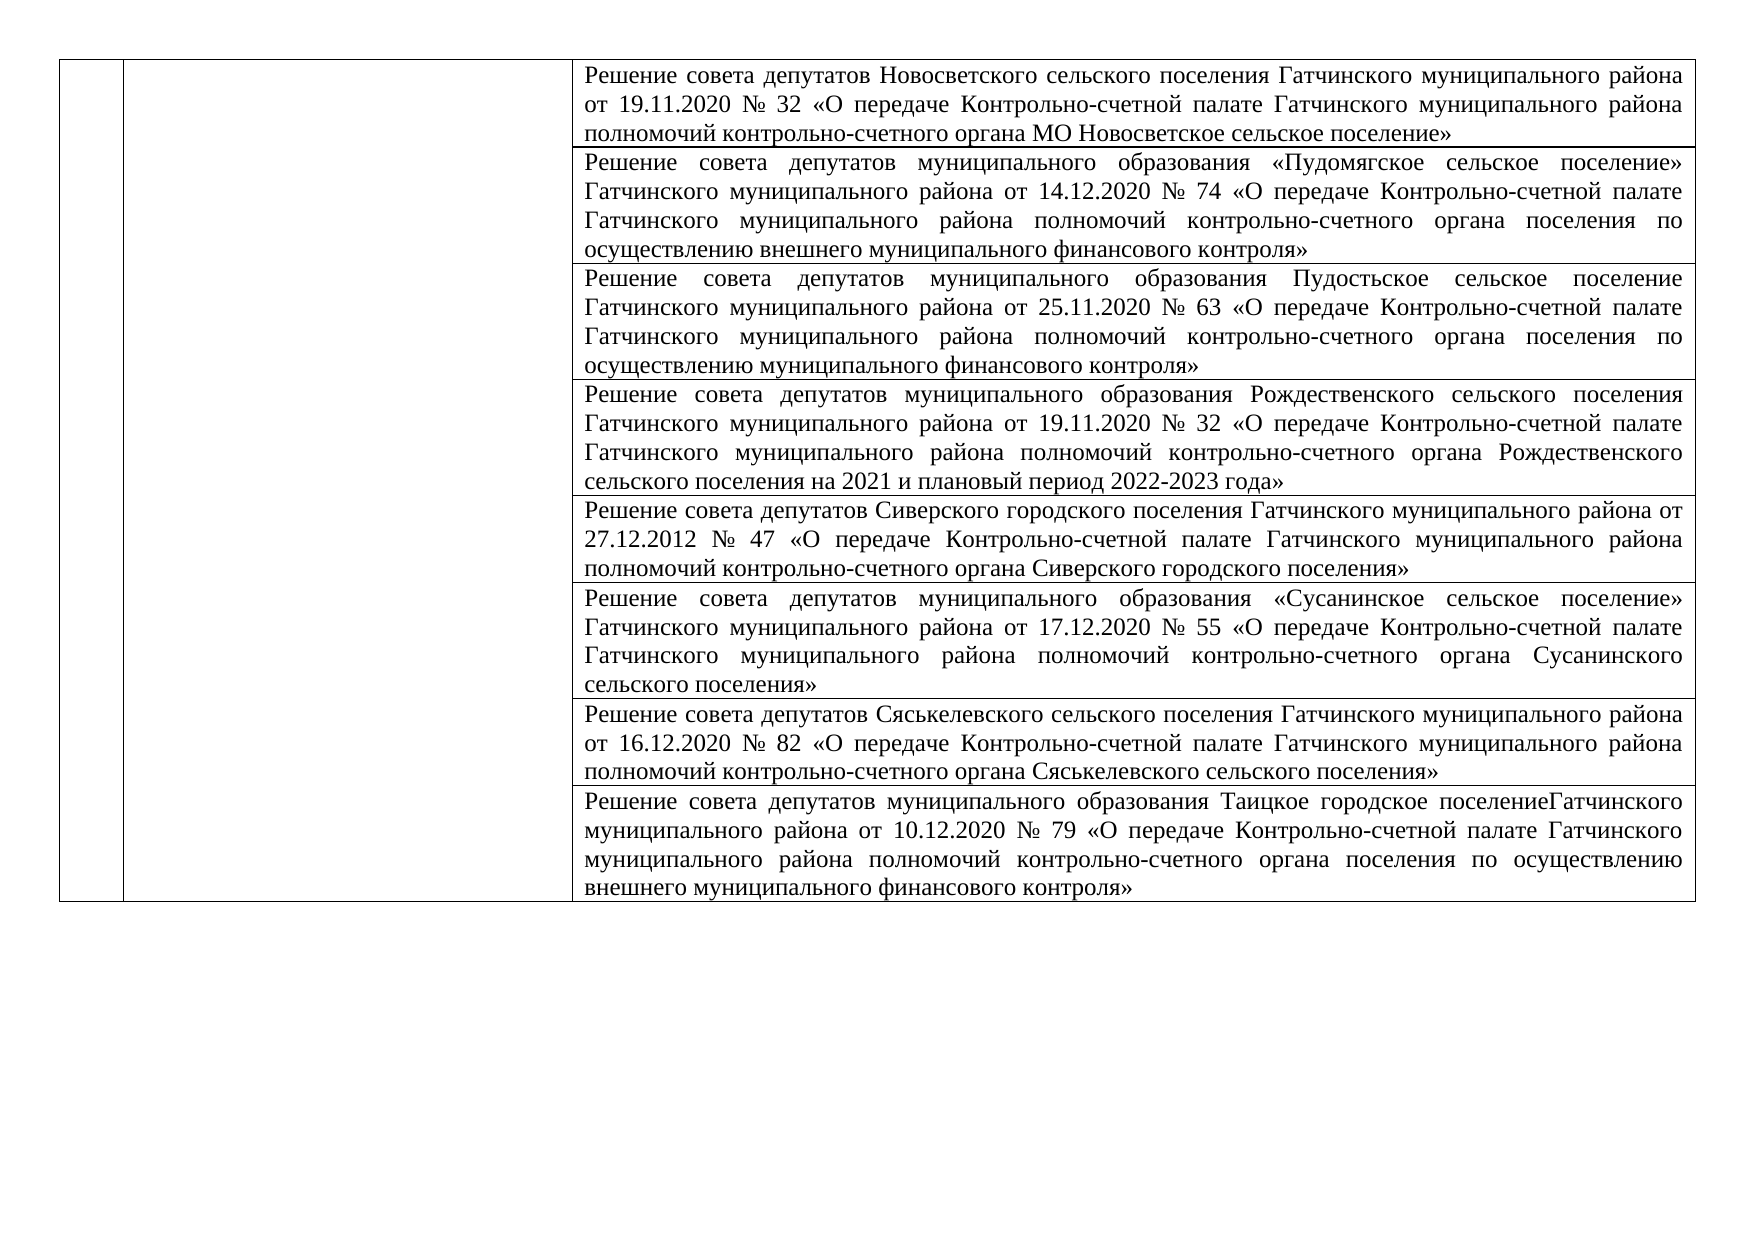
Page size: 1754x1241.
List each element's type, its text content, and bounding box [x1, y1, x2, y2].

table_cell Решение совета депутатов муниципального образования Пудостьское сельское поселение Гатчинского муниципального района от 25.11.2020 № 63 «О передаче Контрольно-счетной палате Гатчинского муниципального района полномочий контрольно-счетного органа поселения по осуществлению муниципального финансового контроля» [573, 264, 1695, 378]
table_cell Решение совета депутатов муниципального образования Рождественского сельского поселения Гатчинского муниципального района от 19.11.2020 № 32 «О передаче Контрольно-счетной палате Гатчинского муниципального района полномочий контрольно-счетного органа Рождественского сельского поселения на 2021 и плановый период 2022-2023 года» [573, 380, 1695, 494]
table_cell Решение совета депутатов Новосветского сельского поселения Гатчинского муниципального района от 19.11.2020 № 32 «О передаче Контрольно-счетной палате Гатчинского муниципального района полномочий контрольно-счетного органа МО Новосветское сельское поселение» [573, 60, 1695, 146]
table_cell Решение совета депутатов Сяськелевского сельского поселения Гатчинского муниципального района от 16.12.2020 № 82 «О передаче Контрольно-счетной палате Гатчинского муниципального района полномочий контрольно-счетного органа Сяськелевского сельского поселения» [573, 699, 1695, 785]
table_cell Решение совета депутатов муниципального образования «Сусанинское сельское поселение» Гатчинского муниципального района от 17.12.2020 № 55 «О передаче Контрольно-счетной палате Гатчинского муниципального района полномочий контрольно-счетного органа Сусанинского сельского поселения» [573, 583, 1695, 698]
table_cell Решение совета депутатов Сиверского городского поселения Гатчинского муниципального района от 27.12.2012 № 47 «О передаче Контрольно-счетной палате Гатчинского муниципального района полномочий контрольно-счетного органа Сиверского городского поселения» [573, 496, 1695, 582]
table_cell Решение совета депутатов муниципального образования «Пудомягское сельское поселение» Гатчинского муниципального района от 14.12.2020 № 74 «О передаче Контрольно-счетной палате Гатчинского муниципального района полномочий контрольно-счетного органа поселения по осуществлению внешнего муниципального финансового контроля» [573, 148, 1695, 262]
table_cell Решение совета депутатов муниципального образования Таицкое городское поселениеГатчинского муниципального района от 10.12.2020 № 79 «О передаче Контрольно-счетной палате Гатчинского муниципального района полномочий контрольно-счетного органа поселения по осуществлению внешнего муниципального финансового контроля» [573, 786, 1695, 901]
